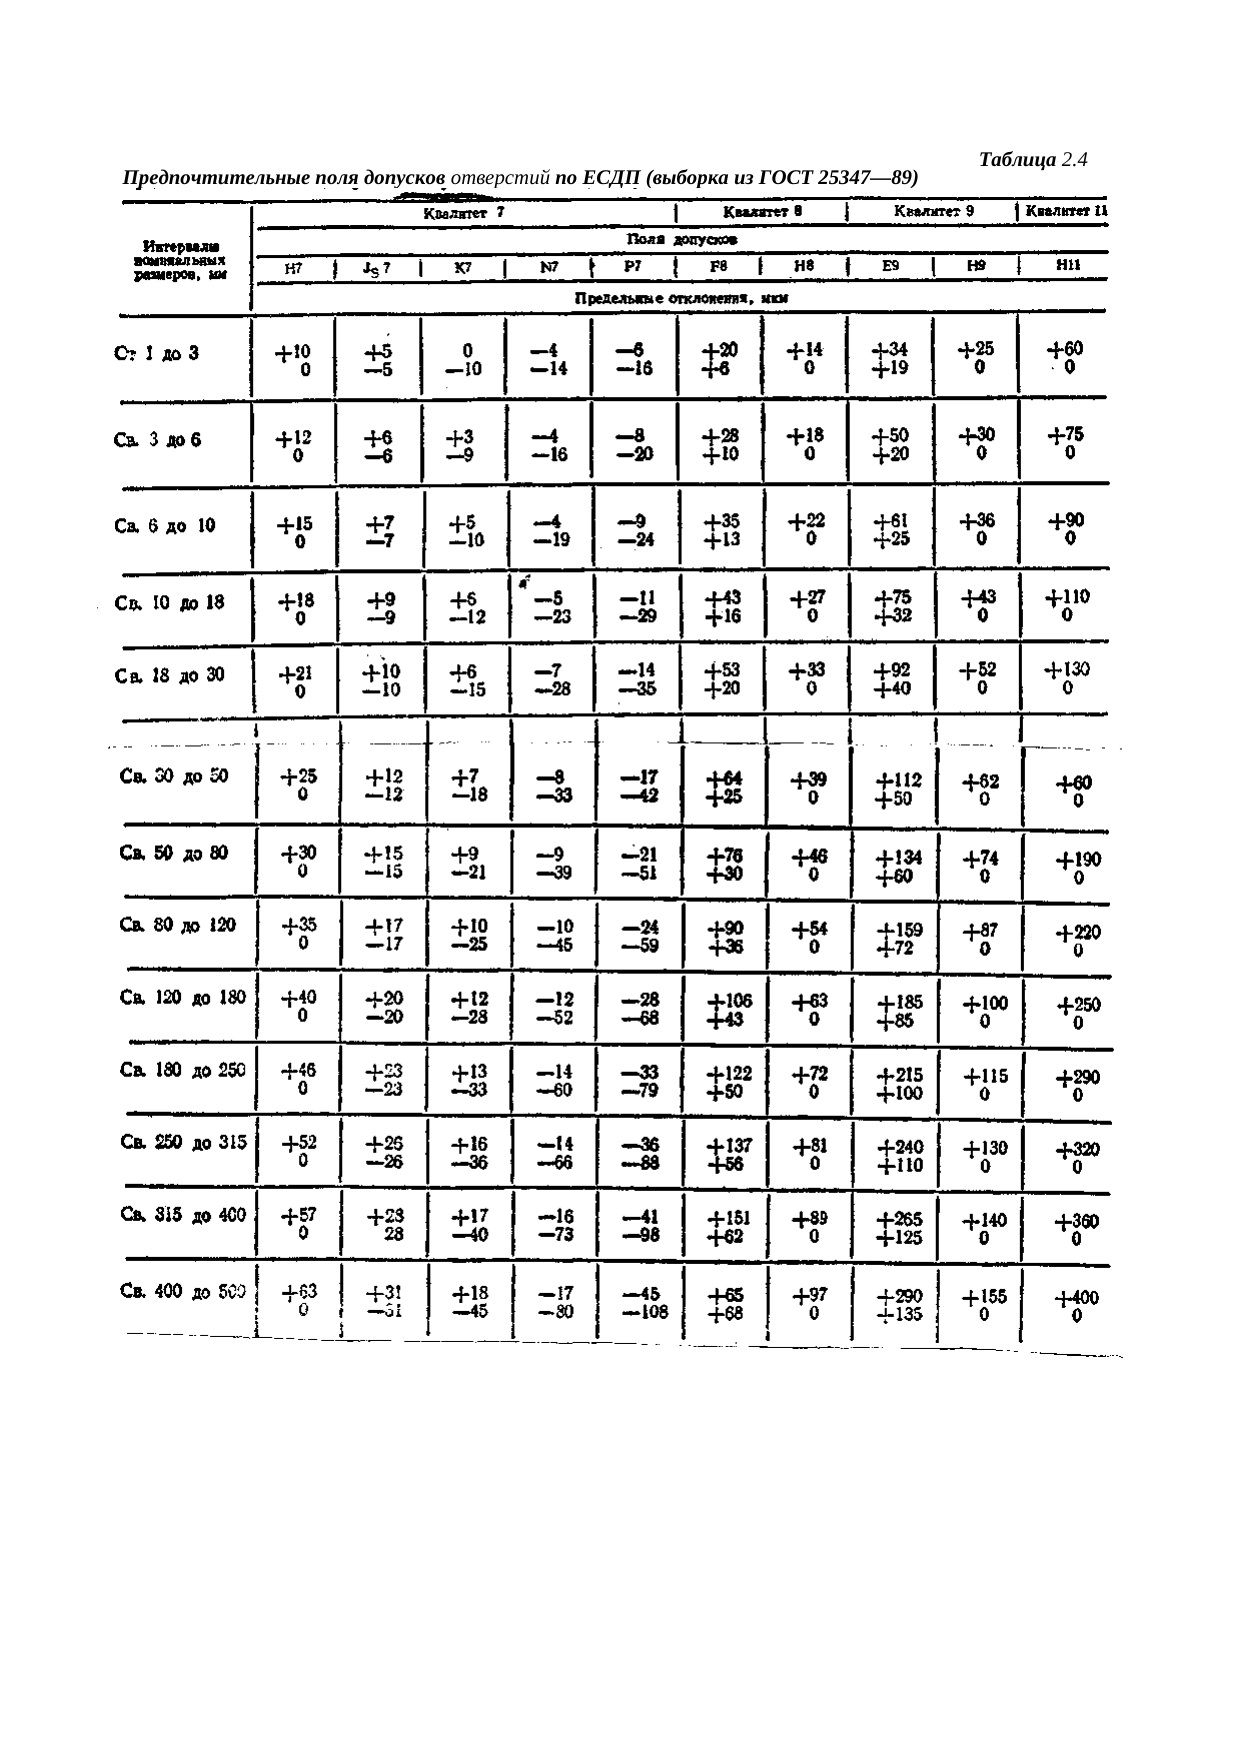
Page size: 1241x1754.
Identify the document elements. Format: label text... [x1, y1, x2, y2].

text Таблица 2.4 Предпочтительные поля допусков отверстий по ЕСДП (выборка из ГОСТ 25347—89) [122, 152, 1115, 188]
picture [87, 188, 1160, 1382]
